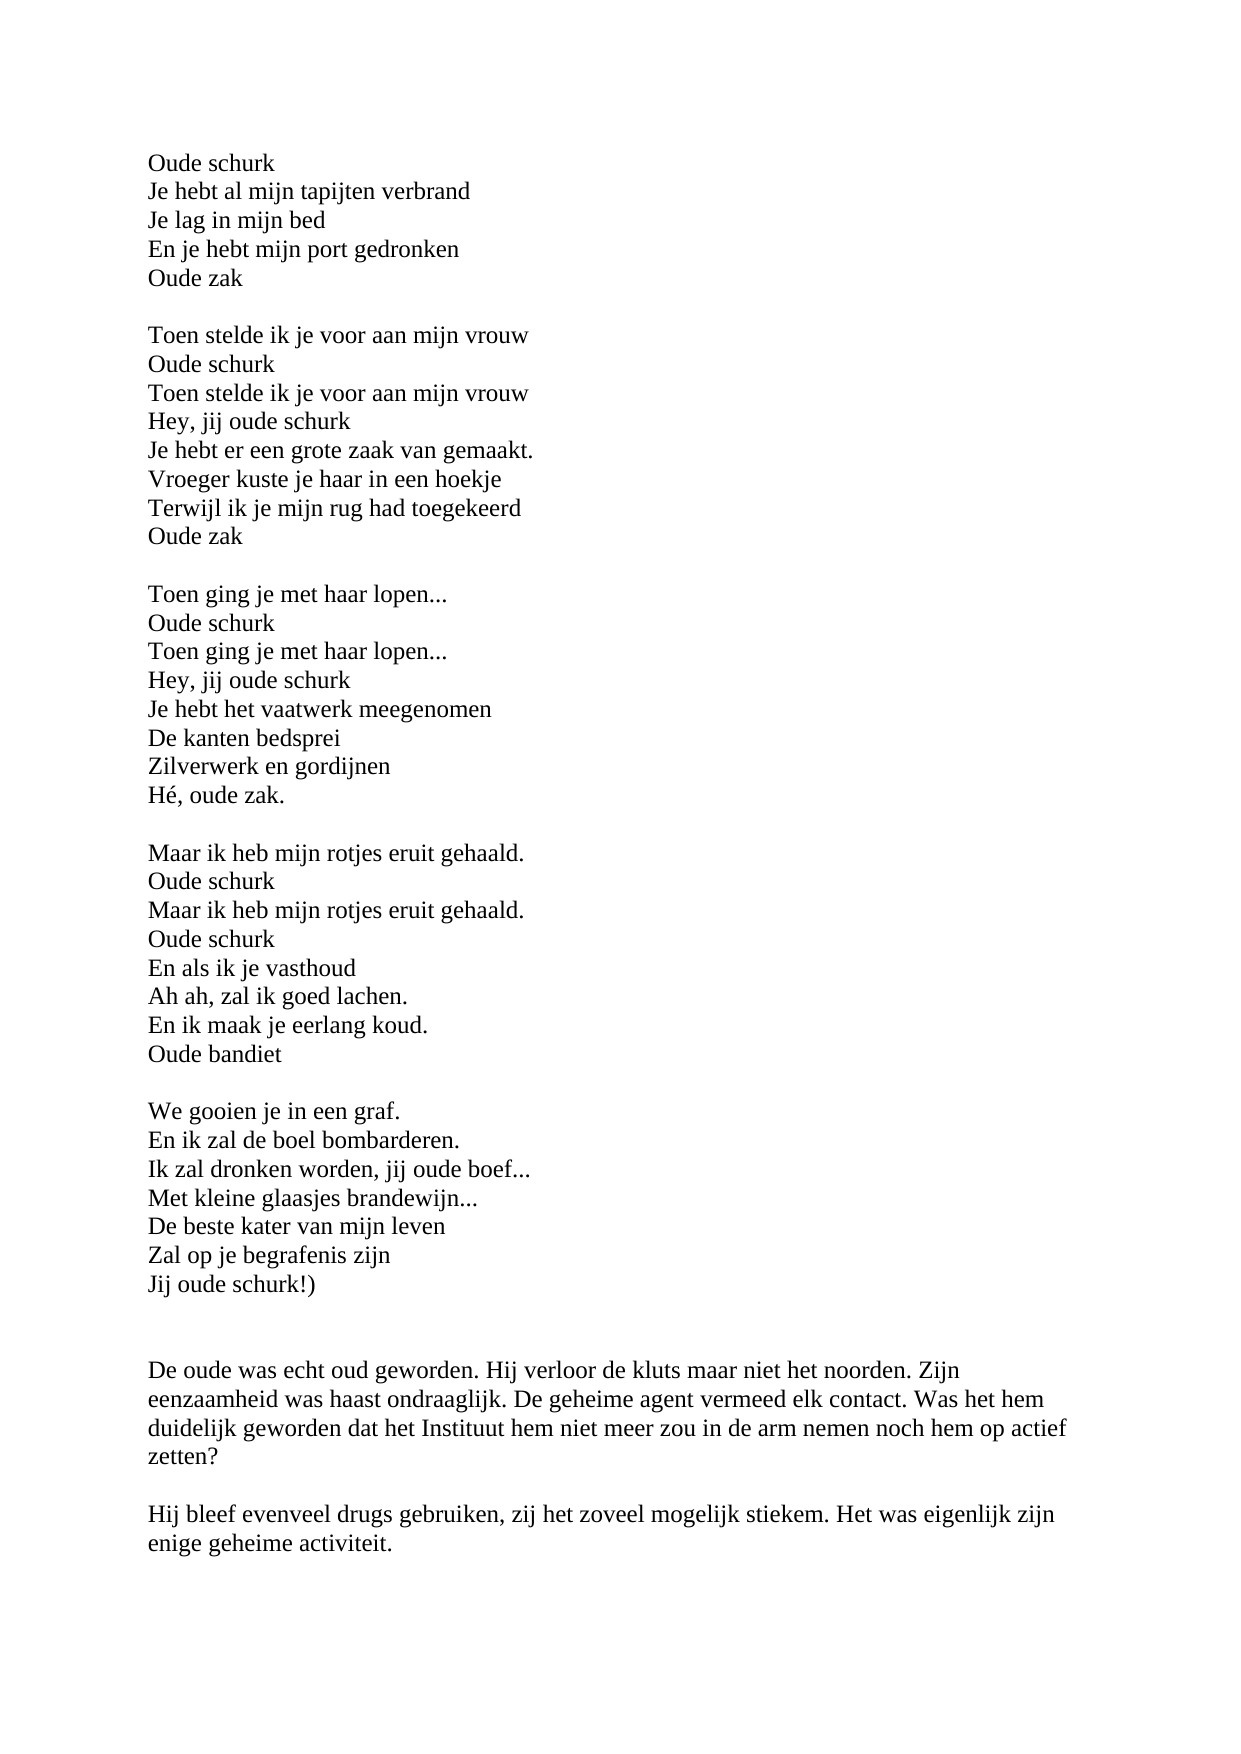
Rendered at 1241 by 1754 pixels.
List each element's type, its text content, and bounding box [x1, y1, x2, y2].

text Vroeger kuste je haar in een hoekje [148, 464, 1093, 493]
text Toen ging je met haar lopen... [148, 636, 1093, 665]
text Je hebt het vaatwerk meegenomen [148, 694, 1093, 723]
text Oude bandiet [148, 1039, 1093, 1068]
text Toen stelde ik je voor aan mijn vrouw [148, 320, 1093, 349]
text Oude schurk [148, 924, 1093, 953]
text Toen ging je met haar lopen... [148, 579, 1093, 608]
text De oude was echt oud geworden. Hij verloor de kluts maar niet het noorden. Zijn eenzaamheid was haast ondraaglijk. De geheime agent vermeed elk contact. Was het hem duidelijk geworden dat het Instituut hem niet meer zou in de arm nemen noch hem op actief zetten? [148, 1355, 1093, 1470]
text Oude zak [148, 521, 1093, 550]
text Hé, oude zak. [148, 780, 1093, 809]
text Jij oude schurk!) [148, 1269, 1093, 1298]
text Ah ah, zal ik goed lachen. [148, 981, 1093, 1010]
text Oude schurk [148, 148, 1093, 176]
text Hey, jij oude schurk [148, 665, 1093, 694]
text Je hebt er een grote zaak van gemaakt. [148, 435, 1093, 464]
text Oude schurk [148, 608, 1093, 636]
text Je lag in mijn bed [148, 205, 1093, 234]
text En als ik je vasthoud [148, 953, 1093, 981]
text Oude schurk [148, 349, 1093, 378]
text Hij bleef evenveel drugs gebruiken, zij het zoveel mogelijk stiekem. Het was eigenlijk zijn enige geheime activiteit. [148, 1499, 1093, 1556]
text En ik maak je eerlang koud. [148, 1010, 1093, 1039]
text Ik zal dronken worden, jij oude boef... [148, 1154, 1093, 1183]
text De kanten bedsprei [148, 723, 1093, 751]
text Oude schurk [148, 866, 1093, 895]
text Zilverwerk en gordijnen [148, 751, 1093, 780]
text Hey, jij oude schurk [148, 406, 1093, 435]
text Zal op je begrafenis zijn [148, 1240, 1093, 1269]
text Maar ik heb mijn rotjes eruit gehaald. [148, 838, 1093, 866]
text Oude zak [148, 263, 1093, 291]
text En ik zal de boel bombarderen. [148, 1125, 1093, 1154]
text Je hebt al mijn tapijten verbrand [148, 176, 1093, 205]
text De beste kater van mijn leven [148, 1211, 1093, 1240]
text Terwijl ik je mijn rug had toegekeerd [148, 493, 1093, 521]
text Met kleine glaasjes brandewijn... [148, 1183, 1093, 1211]
text Toen stelde ik je voor aan mijn vrouw [148, 378, 1093, 406]
text En je hebt mijn port gedronken [148, 234, 1093, 263]
text We gooien je in een graf. [148, 1096, 1093, 1125]
text Maar ik heb mijn rotjes eruit gehaald. [148, 895, 1093, 924]
